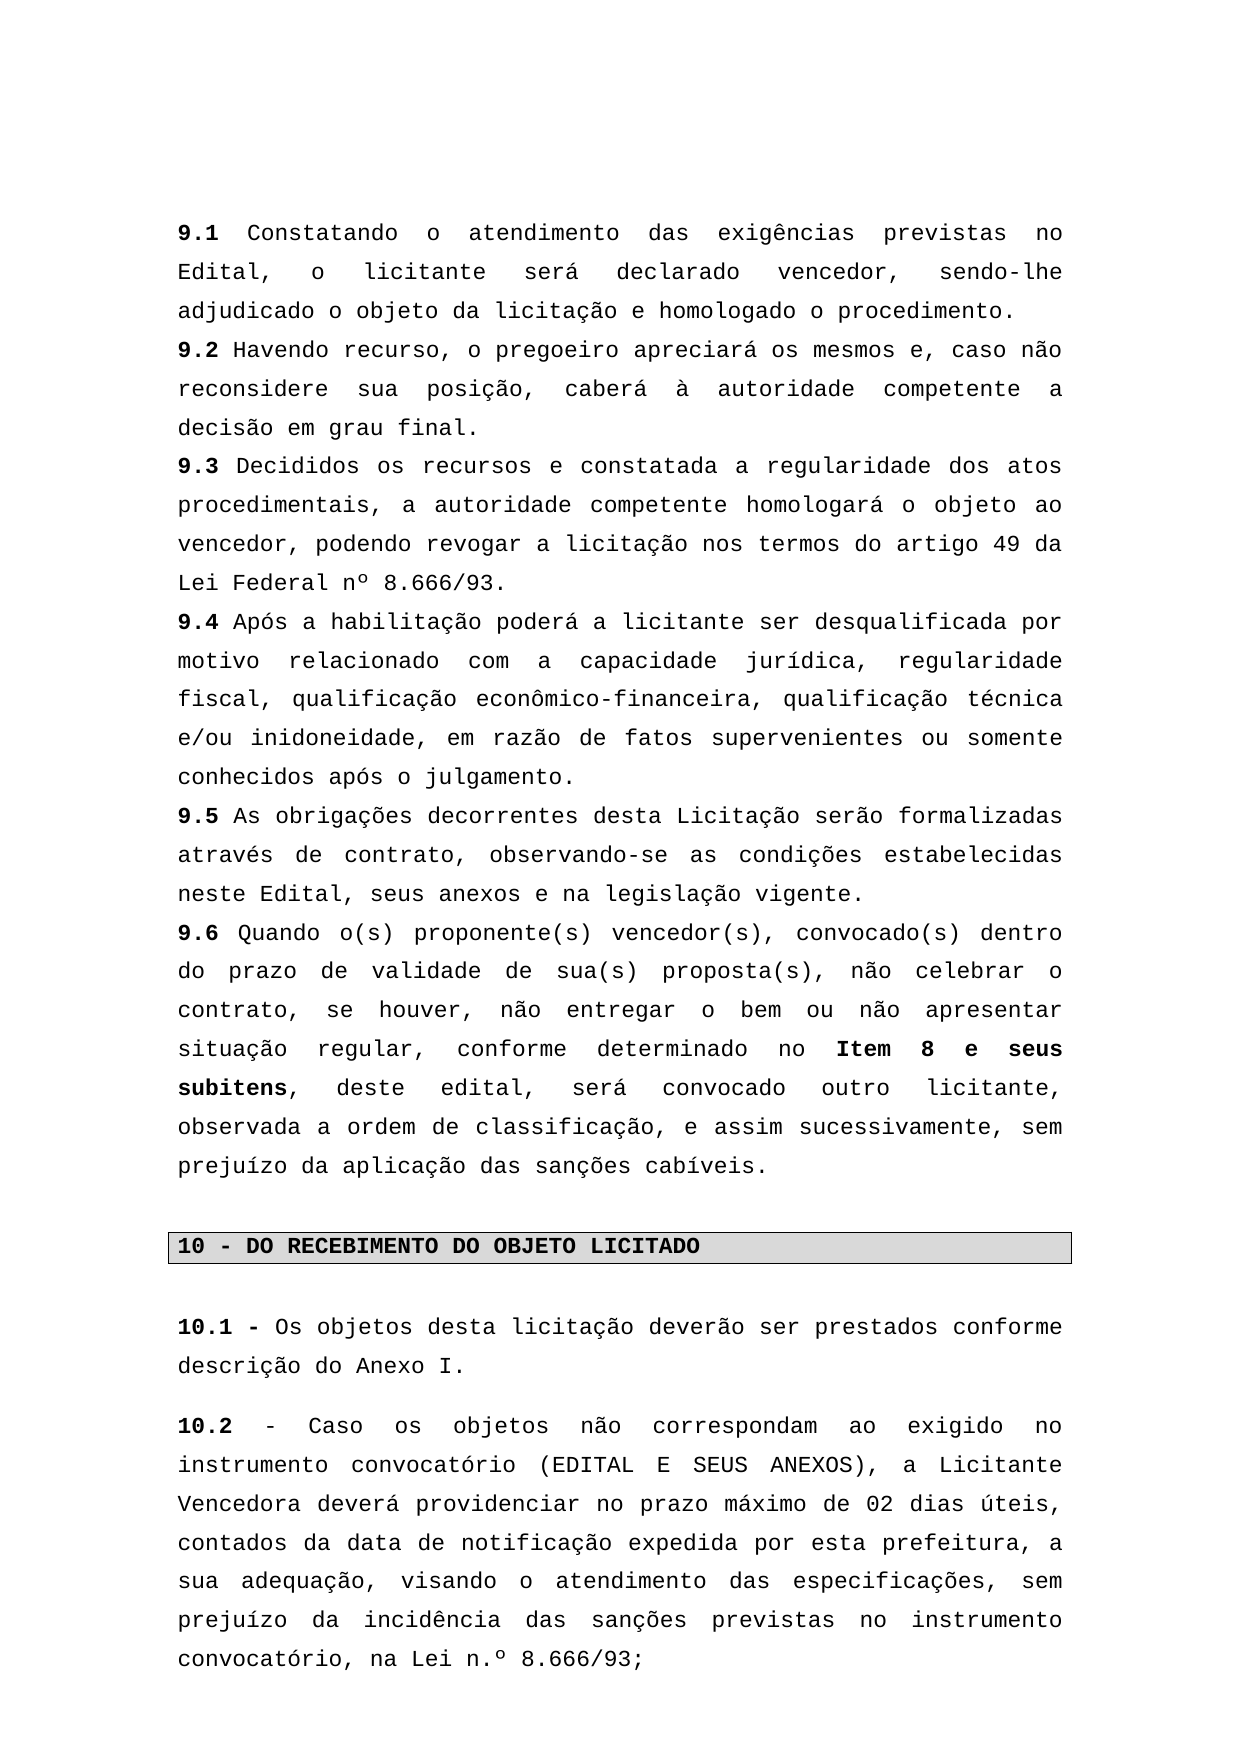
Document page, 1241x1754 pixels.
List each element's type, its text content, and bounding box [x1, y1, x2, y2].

text 10.1 - Os objetos desta licitação deverão ser prestados conforme descrição do Anexo I. [177, 1316, 1063, 1381]
text 9.1 Constatando o atendimento das exigências previstas no Edital, o licitante será declarado vencedor, sendo-lhe adjudicado o objeto da licitação e homologado o procedimento. [177, 222, 1063, 325]
text 9.4 Após a habilitação poderá a licitante ser desqualificada por motivo relacionado com a capacidade jurídica, regularidade fiscal, qualificação econômico-financeira, qualificação técnica e/ou inidoneidade, em razão de fatos supervenientes ou somente conhecidos após o julgamento. [177, 610, 1063, 791]
text 9.3 Decididos os recursos e constatada a regularidade dos atos procedimentais, a autoridade competente homologará o objeto ao vencedor, podendo revogar a licitação nos termos do artigo 49 da Lei Federal nº 8.666/93. [177, 455, 1063, 597]
text 9.6 Quando o(s) proponente(s) vencedor(s), convocado(s) dentro do prazo de validade de sua(s) proposta(s), não celebrar o contrato, se houver, não entregar o bem ou não apresentar situação regular, conforme determinado no Item 8 e seus subitens, deste edital, será convocado outro licitante, observada a ordem de classificação, e assim sucessivamente, sem prejuízo da aplicação das sanções cabíveis. [177, 921, 1063, 1180]
text 10 - DO RECEBIMENTO DO OBJETO LICITADO [169, 1233, 1071, 1263]
text 9.5 As obrigações decorrentes desta Licitação serão formalizadas através de contrato, observando-se as condições estabelecidas neste Edital, seus anexos e na legislação vigente. [177, 804, 1063, 908]
text 10.2 - Caso os objetos não correspondam ao exigido no instrumento convocatório (EDITAL E SEUS ANEXOS), a Licitante Vencedora deverá providenciar no prazo máximo de 02 dias úteis, contados da data de notificação expedida por esta prefeitura, a sua adequação, visando o atendimento das especificações, sem prejuízo da incidência das sanções previstas no instrumento convocatório, na Lei n.º 8.666/93; [177, 1414, 1063, 1673]
text 9.2 Havendo recurso, o pregoeiro apreciará os mesmos e, caso não reconsidere sua posição, caberá à autoridade competente a decisão em grau final. [177, 338, 1063, 442]
